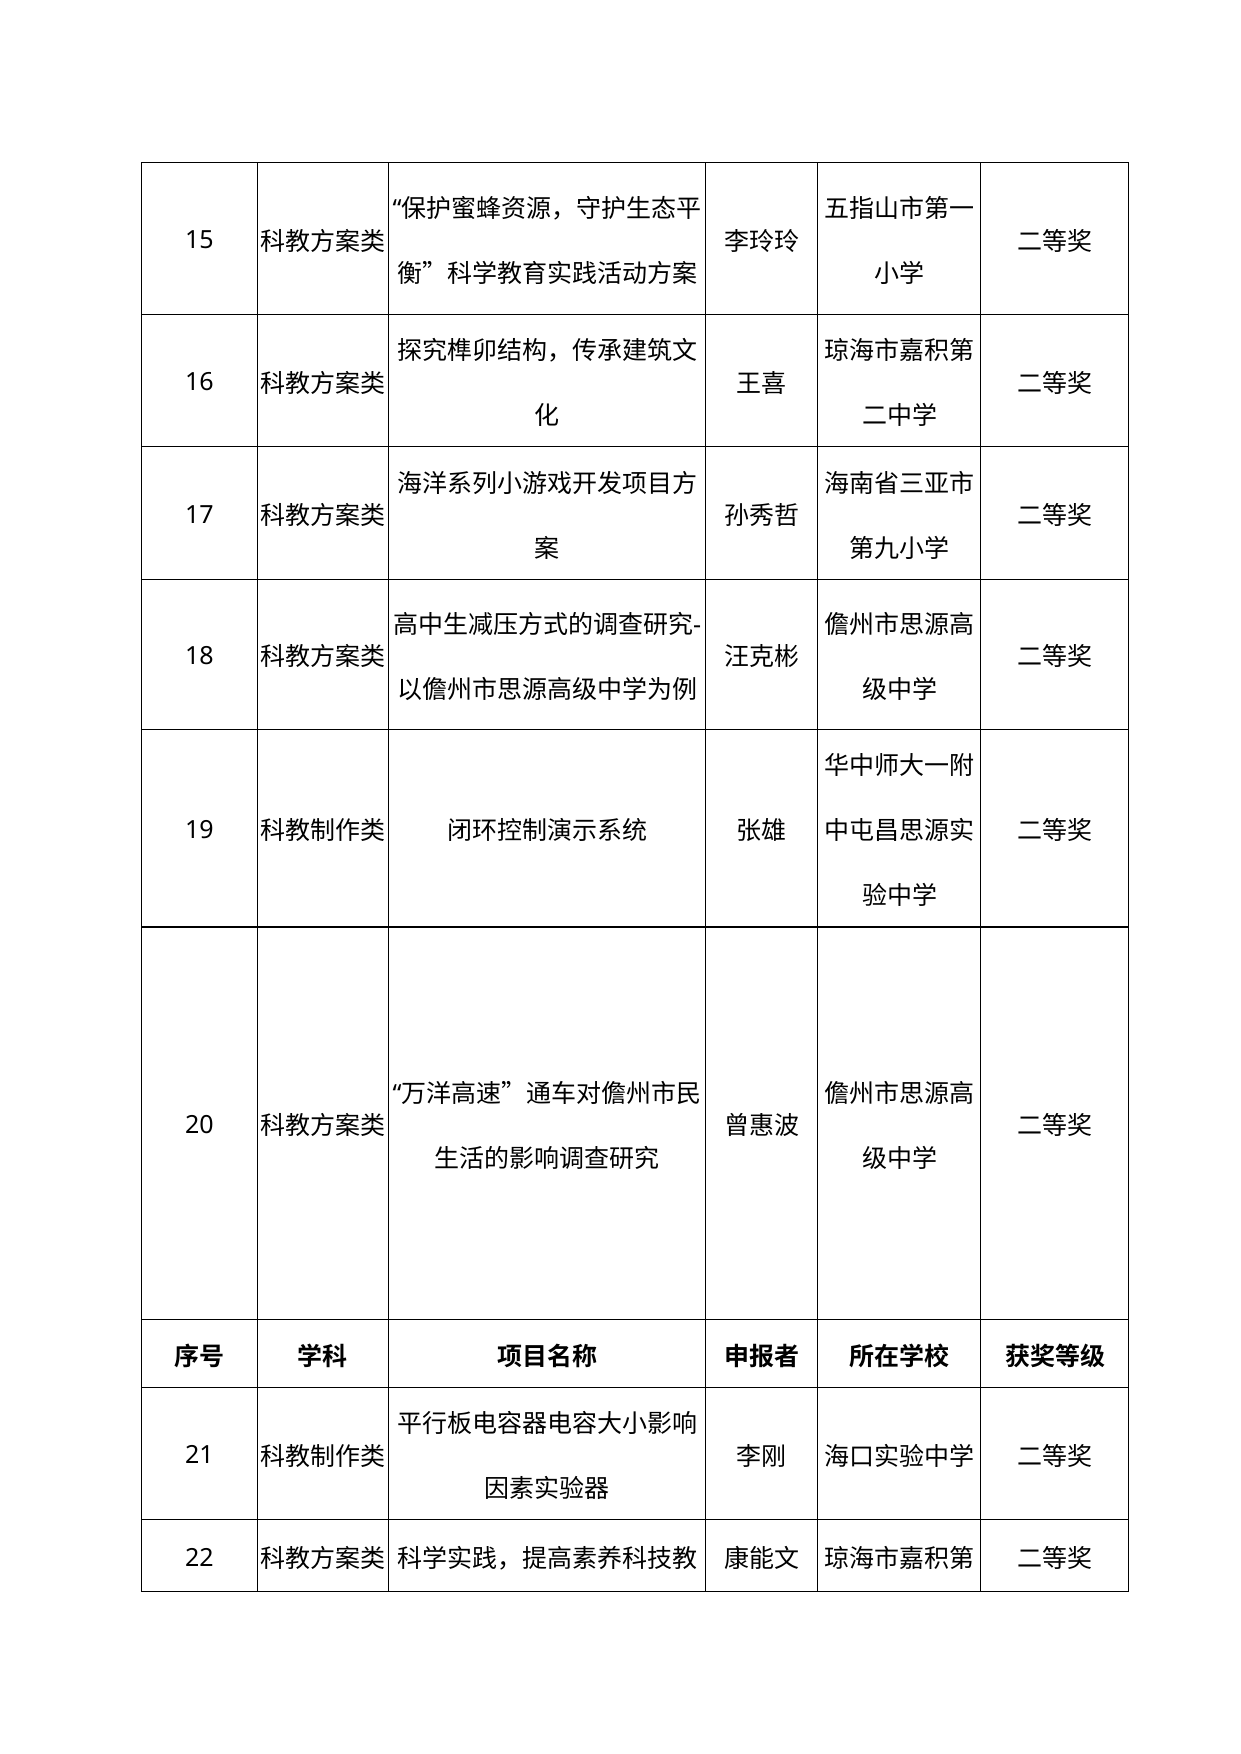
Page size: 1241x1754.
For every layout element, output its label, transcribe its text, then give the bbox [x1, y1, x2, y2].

table_cell 曾惠波 [706, 928, 817, 1319]
table_cell 平行板电容器电容大小影响因素实验器 [389, 1388, 705, 1519]
table_cell 科教方案类 [258, 1520, 388, 1591]
table_cell 科教方案类 [258, 163, 388, 313]
table_cell 海南省三亚市第九小学 [818, 447, 980, 579]
table_cell 科教方案类 [258, 928, 388, 1319]
table_cell 二等奖 [981, 580, 1128, 729]
table_cell 李刚 [706, 1388, 817, 1519]
table_cell 科教制作类 [258, 730, 388, 926]
table_cell 22 [142, 1520, 257, 1591]
table_cell 张雄 [706, 730, 817, 926]
table_cell 19 [142, 730, 257, 926]
table_cell 二等奖 [981, 447, 1128, 579]
table_cell 项目名称 [389, 1320, 705, 1387]
table_cell 科教制作类 [258, 1388, 388, 1519]
table_cell 李玲玲 [706, 163, 817, 313]
table_cell “保护蜜蜂资源，守护生态平衡”科学教育实践活动方案 [389, 163, 705, 313]
table_cell 16 [142, 315, 257, 446]
table_cell “万洋高速”通车对儋州市民生活的影响调查研究 [389, 928, 705, 1319]
table_cell 二等奖 [981, 928, 1128, 1319]
table_cell 所在学校 [818, 1320, 980, 1387]
table_cell 康能文 [706, 1520, 817, 1591]
table_cell 琼海市嘉积第二中学 [818, 315, 980, 446]
table_cell 科教方案类 [258, 447, 388, 579]
table_cell 海洋系列小游戏开发项目方案 [389, 447, 705, 579]
table_cell 二等奖 [981, 315, 1128, 446]
table_cell 二等奖 [981, 1520, 1128, 1591]
table_cell 闭环控制演示系统 [389, 730, 705, 926]
table_cell 18 [142, 580, 257, 729]
table_cell 二等奖 [981, 730, 1128, 926]
table_cell 15 [142, 163, 257, 313]
table_cell 汪克彬 [706, 580, 817, 729]
table_cell 获奖等级 [981, 1320, 1128, 1387]
table_cell 二等奖 [981, 1388, 1128, 1519]
table_cell 科教方案类 [258, 580, 388, 729]
table_cell 二等奖 [981, 163, 1128, 313]
table_cell 儋州市思源高级中学 [818, 580, 980, 729]
table_cell 科教方案类 [258, 315, 388, 446]
table_cell 华中师大一附中屯昌思源实验中学 [818, 730, 980, 926]
table_cell 高中生减压方式的调查研究-以儋州市思源高级中学为例 [389, 580, 705, 729]
table_cell 学科 [258, 1320, 388, 1387]
table_cell 20 [142, 928, 257, 1319]
table_cell 序号 [142, 1320, 257, 1387]
table_cell 探究榫卯结构，传承建筑文化 [389, 315, 705, 446]
table_cell 17 [142, 447, 257, 579]
table_cell 儋州市思源高级中学 [818, 928, 980, 1319]
table_cell 王喜 [706, 315, 817, 446]
table_cell 海口实验中学 [818, 1388, 980, 1519]
table_cell 申报者 [706, 1320, 817, 1387]
table_cell 琼海市嘉积第二中学 [818, 1520, 980, 1591]
table_cell 21 [142, 1388, 257, 1519]
table_cell 五指山市第一小学 [818, 163, 980, 313]
table_cell 孙秀哲 [706, 447, 817, 579]
table_cell 科学实践，提高素养科技教育方案 [389, 1520, 705, 1591]
